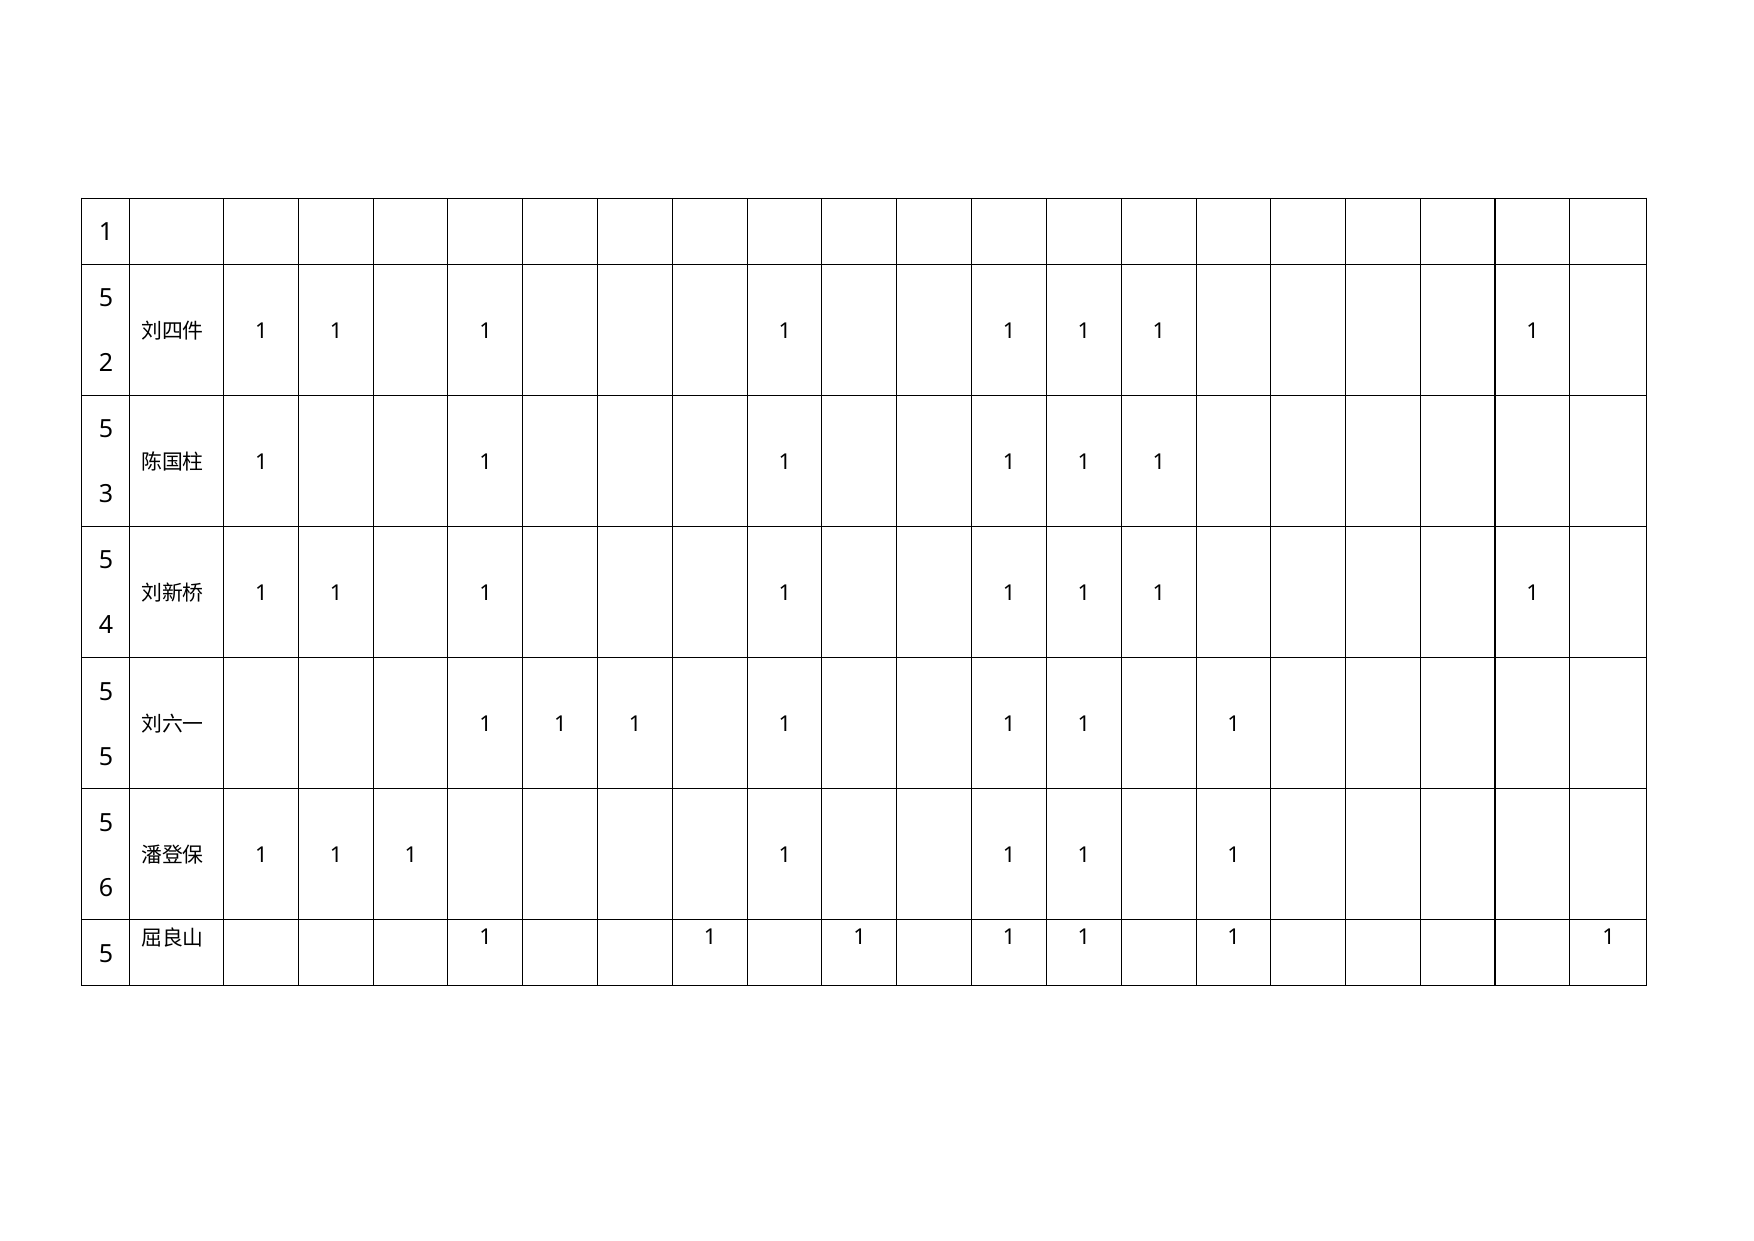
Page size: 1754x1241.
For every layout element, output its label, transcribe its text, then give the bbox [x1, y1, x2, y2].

table_cell 屈良山 [130, 920, 223, 985]
table_cell 1 [299, 527, 373, 657]
table_cell [1271, 527, 1345, 657]
table_cell [1496, 396, 1569, 526]
table_cell 1 [224, 527, 298, 657]
table_cell 1 [1047, 527, 1121, 657]
table_cell [1122, 199, 1196, 264]
table_cell [598, 396, 672, 526]
table_cell [1496, 789, 1569, 919]
table_cell [374, 199, 447, 264]
table_cell [1570, 527, 1646, 657]
table_cell 1 [1496, 265, 1569, 395]
table_cell 1 [748, 527, 821, 657]
table_cell 1 [448, 658, 522, 788]
table_cell 1 [1197, 789, 1270, 919]
table_cell [822, 199, 896, 264]
table_cell [673, 658, 747, 788]
table_cell [1421, 396, 1494, 526]
table_cell [1496, 658, 1569, 788]
table_cell [1421, 658, 1494, 788]
table_cell [822, 789, 896, 919]
table_cell 54 [82, 527, 129, 657]
table_cell 1 [972, 396, 1046, 526]
table_cell 1 [448, 527, 522, 657]
table_cell 1 [448, 199, 522, 264]
table_cell [673, 265, 747, 395]
table_cell [897, 265, 971, 395]
table_cell [1122, 920, 1196, 985]
table_cell [374, 396, 447, 526]
table_cell [1197, 265, 1270, 395]
table_cell 1 [224, 789, 298, 919]
table_cell [224, 920, 298, 985]
table_cell [673, 527, 747, 657]
table_cell [1271, 658, 1345, 788]
table_cell 1 [1122, 527, 1196, 657]
table_cell [1570, 658, 1646, 788]
table_cell 1 [523, 658, 597, 788]
table_cell 1 [448, 396, 522, 526]
table_cell [523, 527, 597, 657]
table_cell [598, 199, 672, 264]
table_cell [822, 396, 896, 526]
table_cell 1 [224, 199, 298, 264]
table_cell 1 [1047, 265, 1121, 395]
table_cell 刘六一 [130, 658, 223, 788]
table_cell [1346, 265, 1420, 395]
table_cell [374, 265, 447, 395]
table_cell 1 [1047, 658, 1121, 788]
table_cell 潘登保 [130, 789, 223, 919]
table_cell 51 [82, 199, 129, 264]
table_cell [897, 527, 971, 657]
table_cell [598, 789, 672, 919]
table_cell 1 [299, 265, 373, 395]
table_cell [1570, 265, 1646, 395]
table_cell [1421, 789, 1494, 919]
table_cell [299, 658, 373, 788]
table_cell 1 [748, 396, 821, 526]
table_cell 刘四件 [130, 265, 223, 395]
table_cell [1346, 527, 1420, 657]
table_cell 1 [1570, 920, 1646, 985]
table_cell 53 [82, 396, 129, 526]
table_cell [523, 199, 597, 264]
table_cell [1271, 396, 1345, 526]
table_cell 1 [972, 199, 1046, 264]
table_cell [673, 199, 747, 264]
table_cell [1346, 658, 1420, 788]
table_cell 赵忠波 [130, 199, 223, 264]
table_cell [1271, 265, 1345, 395]
table_cell [748, 920, 821, 985]
table_cell 1 [822, 920, 896, 985]
table_cell [1346, 396, 1420, 526]
table_cell [1197, 396, 1270, 526]
table_cell 1 [1047, 396, 1121, 526]
table_cell [673, 396, 747, 526]
table_cell 1 [1496, 527, 1569, 657]
table_cell 1 [1047, 199, 1121, 264]
table_cell [374, 527, 447, 657]
table_cell [897, 396, 971, 526]
table_cell 1 [1122, 396, 1196, 526]
table_cell [598, 920, 672, 985]
table_cell [1271, 199, 1345, 264]
table_cell 1 [1047, 920, 1121, 985]
table_cell [374, 658, 447, 788]
table_cell 1 [374, 789, 447, 919]
table_cell [1496, 920, 1569, 985]
table_cell [1346, 199, 1420, 264]
table_cell [224, 658, 298, 788]
table_cell [598, 265, 672, 395]
table_cell [448, 789, 522, 919]
table_cell [1122, 658, 1196, 788]
table_cell [523, 789, 597, 919]
table_cell 1 [299, 199, 373, 264]
table_cell [1421, 527, 1494, 657]
table_cell 1 [448, 265, 522, 395]
table_cell 1 [1047, 789, 1121, 919]
table_cell [822, 265, 896, 395]
table_cell [1421, 199, 1494, 264]
table_cell [822, 658, 896, 788]
table_cell [822, 527, 896, 657]
table_cell 57 [82, 920, 129, 985]
table_cell 1 [673, 920, 747, 985]
table_cell 55 [82, 658, 129, 788]
table_cell [1197, 527, 1270, 657]
table_cell 1 [299, 789, 373, 919]
table_cell 1 [1122, 265, 1196, 395]
table_cell [1346, 920, 1420, 985]
table_cell 1 [224, 396, 298, 526]
table_cell 1 [748, 199, 821, 264]
table_cell [523, 265, 597, 395]
table_cell [523, 920, 597, 985]
table_cell [1421, 265, 1494, 395]
table_cell 1 [748, 265, 821, 395]
table_cell [299, 920, 373, 985]
table_cell [523, 396, 597, 526]
table_cell 1 [972, 658, 1046, 788]
table_cell [1271, 920, 1345, 985]
table_cell 1 [1197, 658, 1270, 788]
table_cell [598, 527, 672, 657]
table_cell [897, 920, 971, 985]
table_cell [897, 789, 971, 919]
table_cell 1 [748, 658, 821, 788]
table_cell [1122, 789, 1196, 919]
table_cell 陈国柱 [130, 396, 223, 526]
table_cell 1 [598, 658, 672, 788]
table_cell [1271, 789, 1345, 919]
table_cell [1570, 789, 1646, 919]
table_cell 1 [448, 920, 522, 985]
table_cell 1 [972, 920, 1046, 985]
table_cell [1570, 396, 1646, 526]
table_cell 1 [748, 789, 821, 919]
table_cell 52 [82, 265, 129, 395]
table_cell 56 [82, 789, 129, 919]
table_cell [299, 396, 373, 526]
table_cell 刘新桥 [130, 527, 223, 657]
table_cell [1570, 199, 1646, 264]
table_cell 1 [1197, 199, 1270, 264]
table_cell [673, 789, 747, 919]
table_cell 1 [972, 789, 1046, 919]
table_cell 1 [1197, 920, 1270, 985]
table_cell [374, 920, 447, 985]
table_cell [1421, 920, 1494, 985]
table_cell [897, 199, 971, 264]
table_cell 1 [224, 265, 298, 395]
table_cell 1 [972, 265, 1046, 395]
table_cell [897, 658, 971, 788]
table_cell [1496, 199, 1569, 264]
table_cell [1346, 789, 1420, 919]
table_cell 1 [972, 527, 1046, 657]
